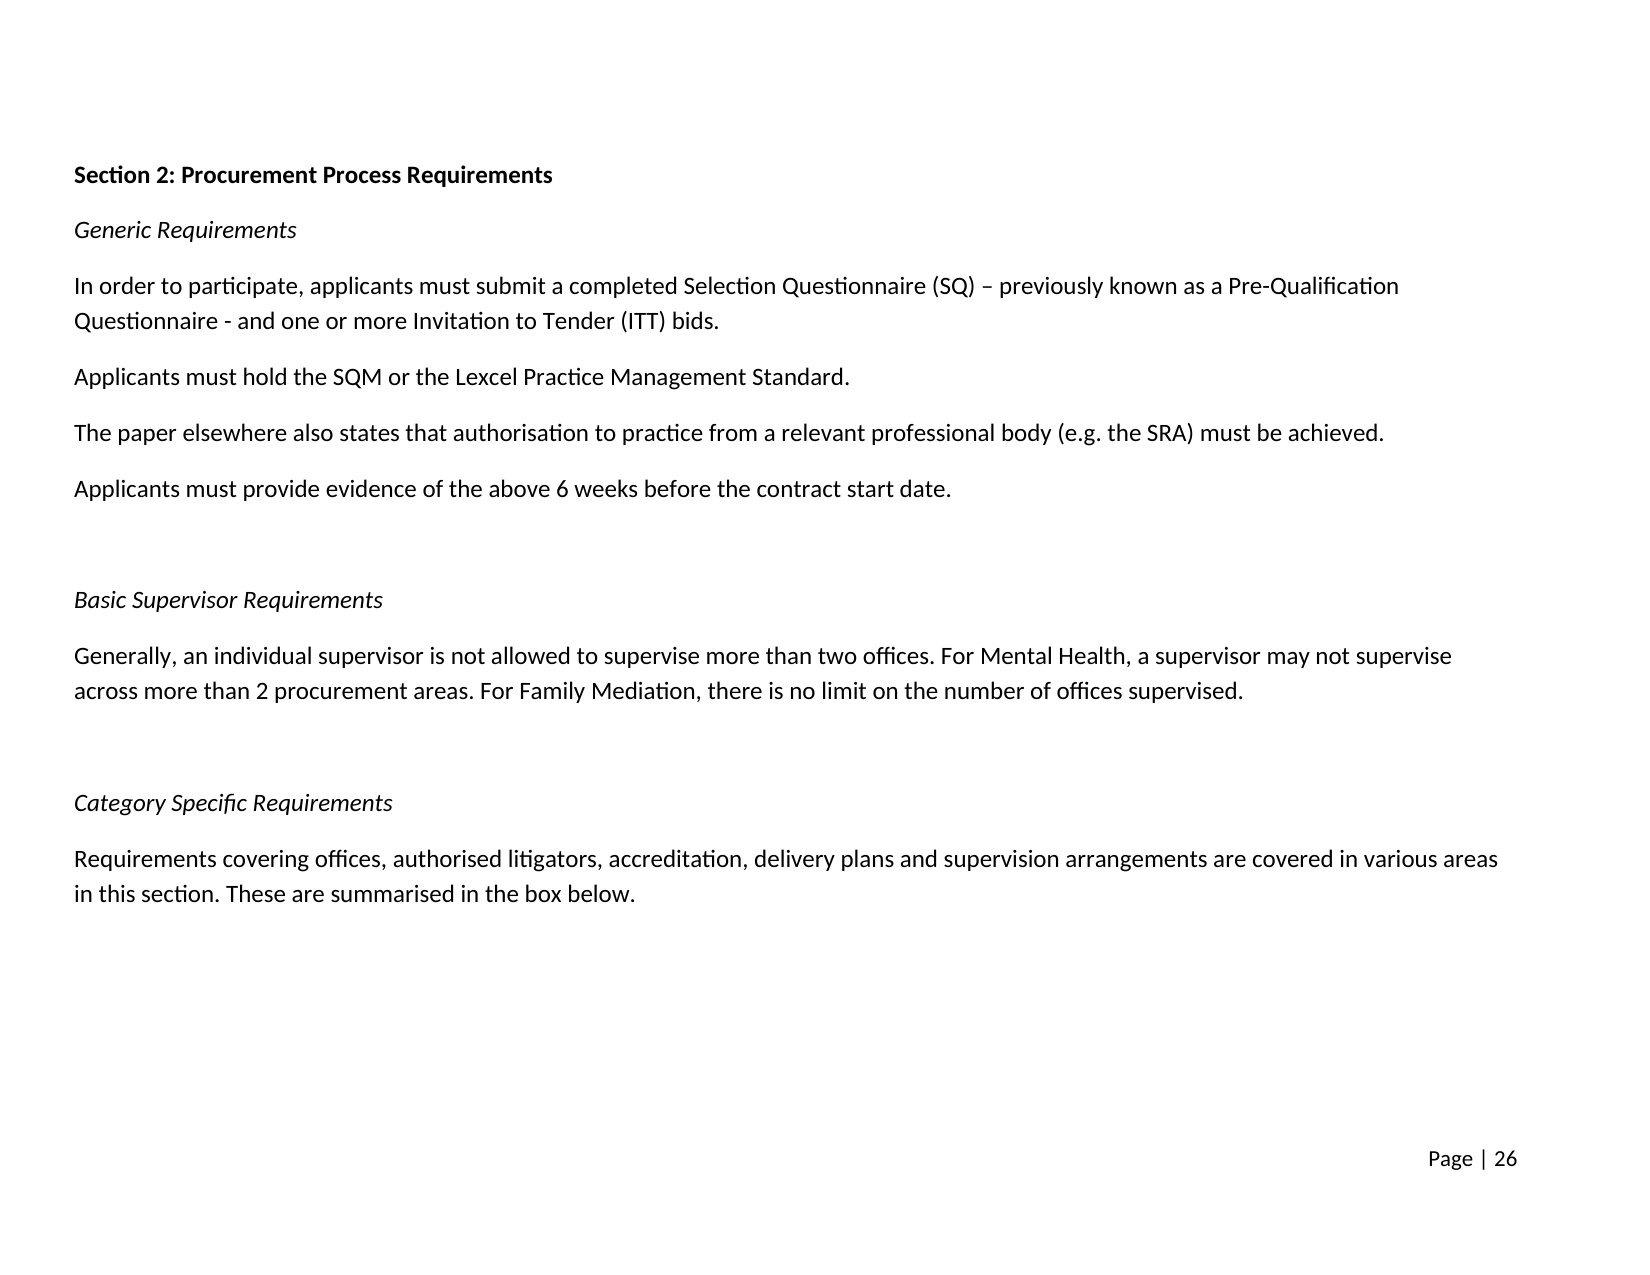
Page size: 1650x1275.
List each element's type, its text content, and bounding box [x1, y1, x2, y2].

text Applicants must hold the SQM or the Lexcel Practice Management Standard. [74, 361, 1517, 392]
text Category Specific Requirements [74, 787, 1517, 818]
text Basic Supervisor Requirements [74, 585, 1517, 615]
text Section 2: Procurement Process Requirements [74, 159, 1517, 189]
text The paper elsewhere also states that authorisation to practice from a relevant professional body (e.g. the SRA) must be achieved. [74, 417, 1517, 448]
text In order to participate, applicants must submit a completed Selection Questionnaire (SQ) – previously known as a Pre-Qualification Questionnaire - and one or more Invitation to Tender (ITT) bids. [74, 271, 1517, 336]
text Generally, an individual supervisor is not allowed to supervise more than two offices. For Mental Health, a supervisor may not supervise across more than 2 procurement areas. For Family Mediation, there is no limit on the number of offices supervised. [74, 641, 1517, 706]
text Generic Requirements [74, 215, 1517, 245]
text Requirements covering offices, authorised litigators, accreditation, delivery plans and supervision arrangements are covered in various areas in this section. These are summarised in the box below. [74, 843, 1517, 908]
text Applicants must provide evidence of the above 6 weeks before the contract start date. [74, 473, 1517, 503]
